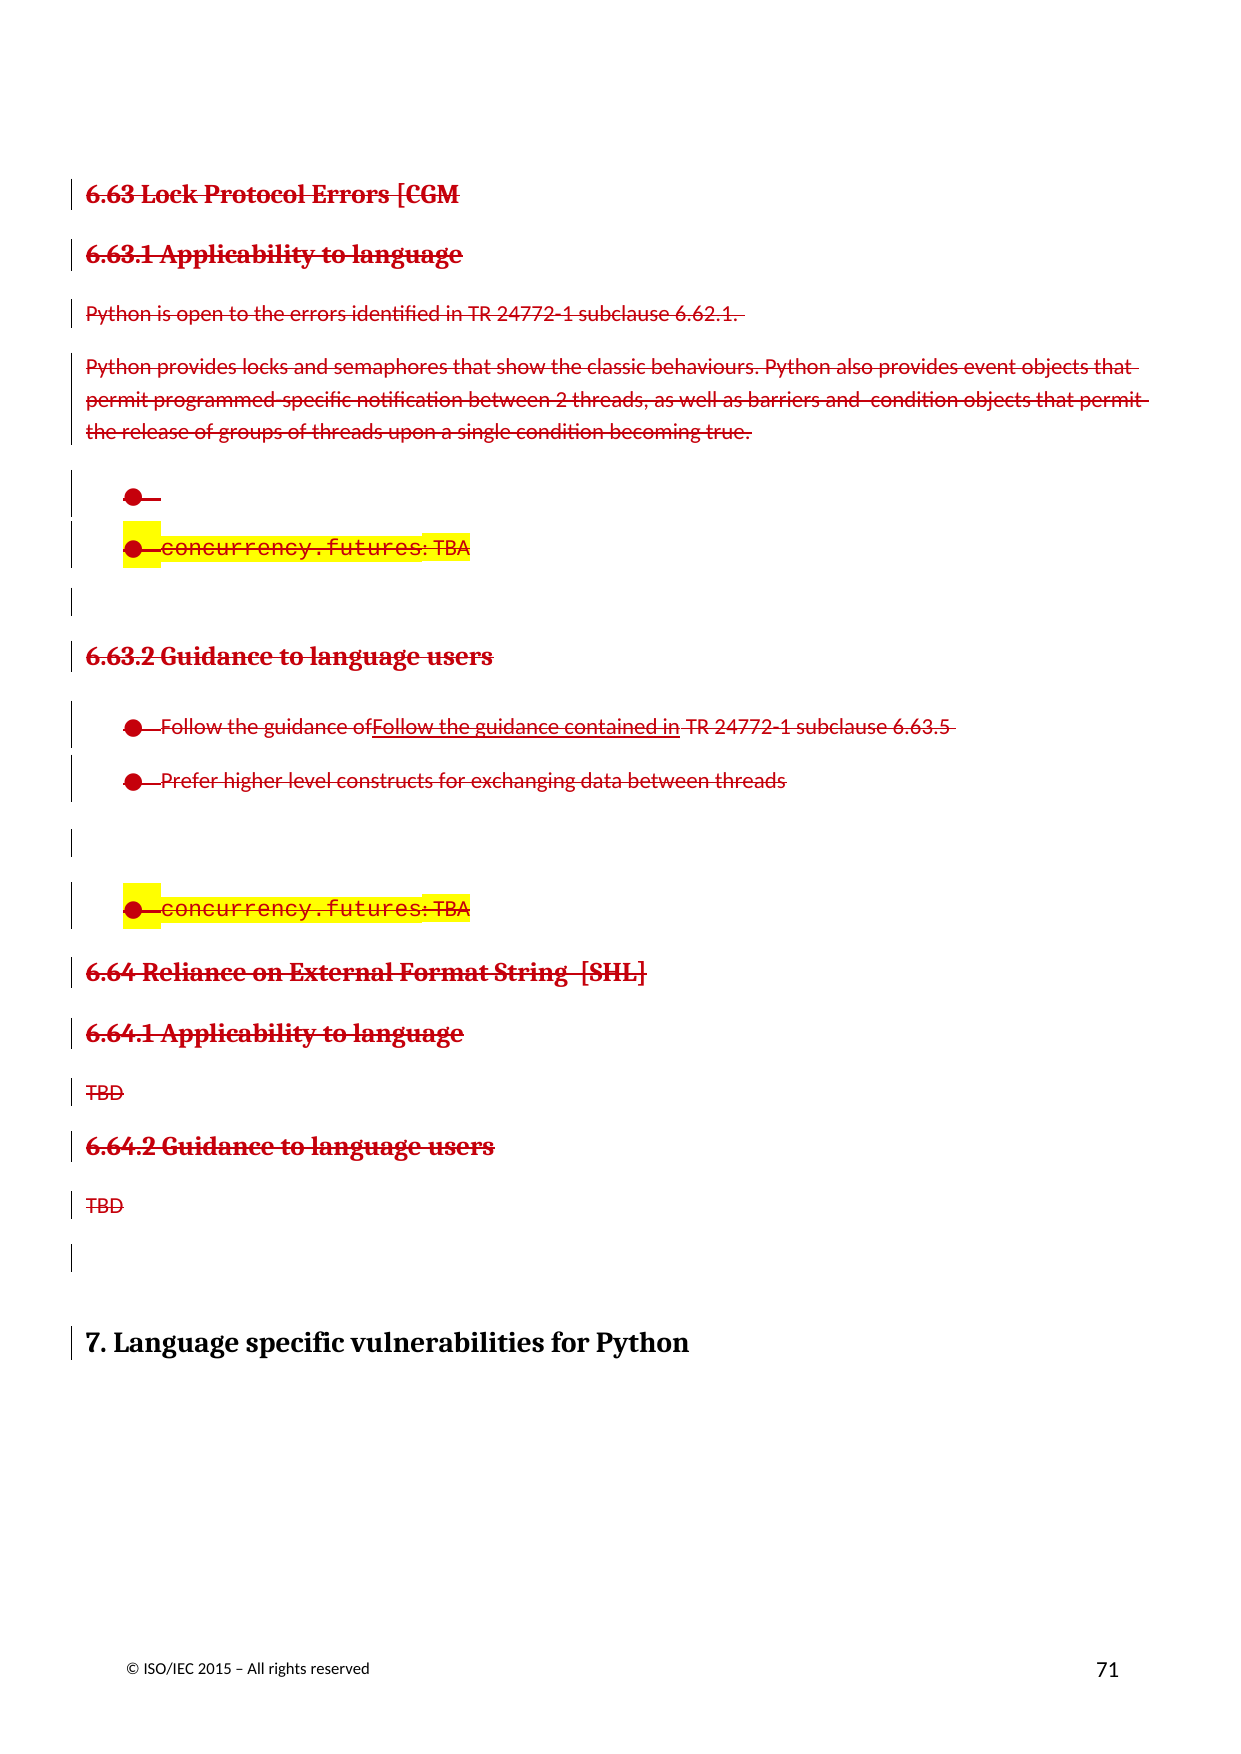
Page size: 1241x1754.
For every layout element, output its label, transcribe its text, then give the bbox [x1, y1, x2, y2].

subtitle 7. Language specific vulnerabilities for Python [86, 1326, 1164, 1360]
